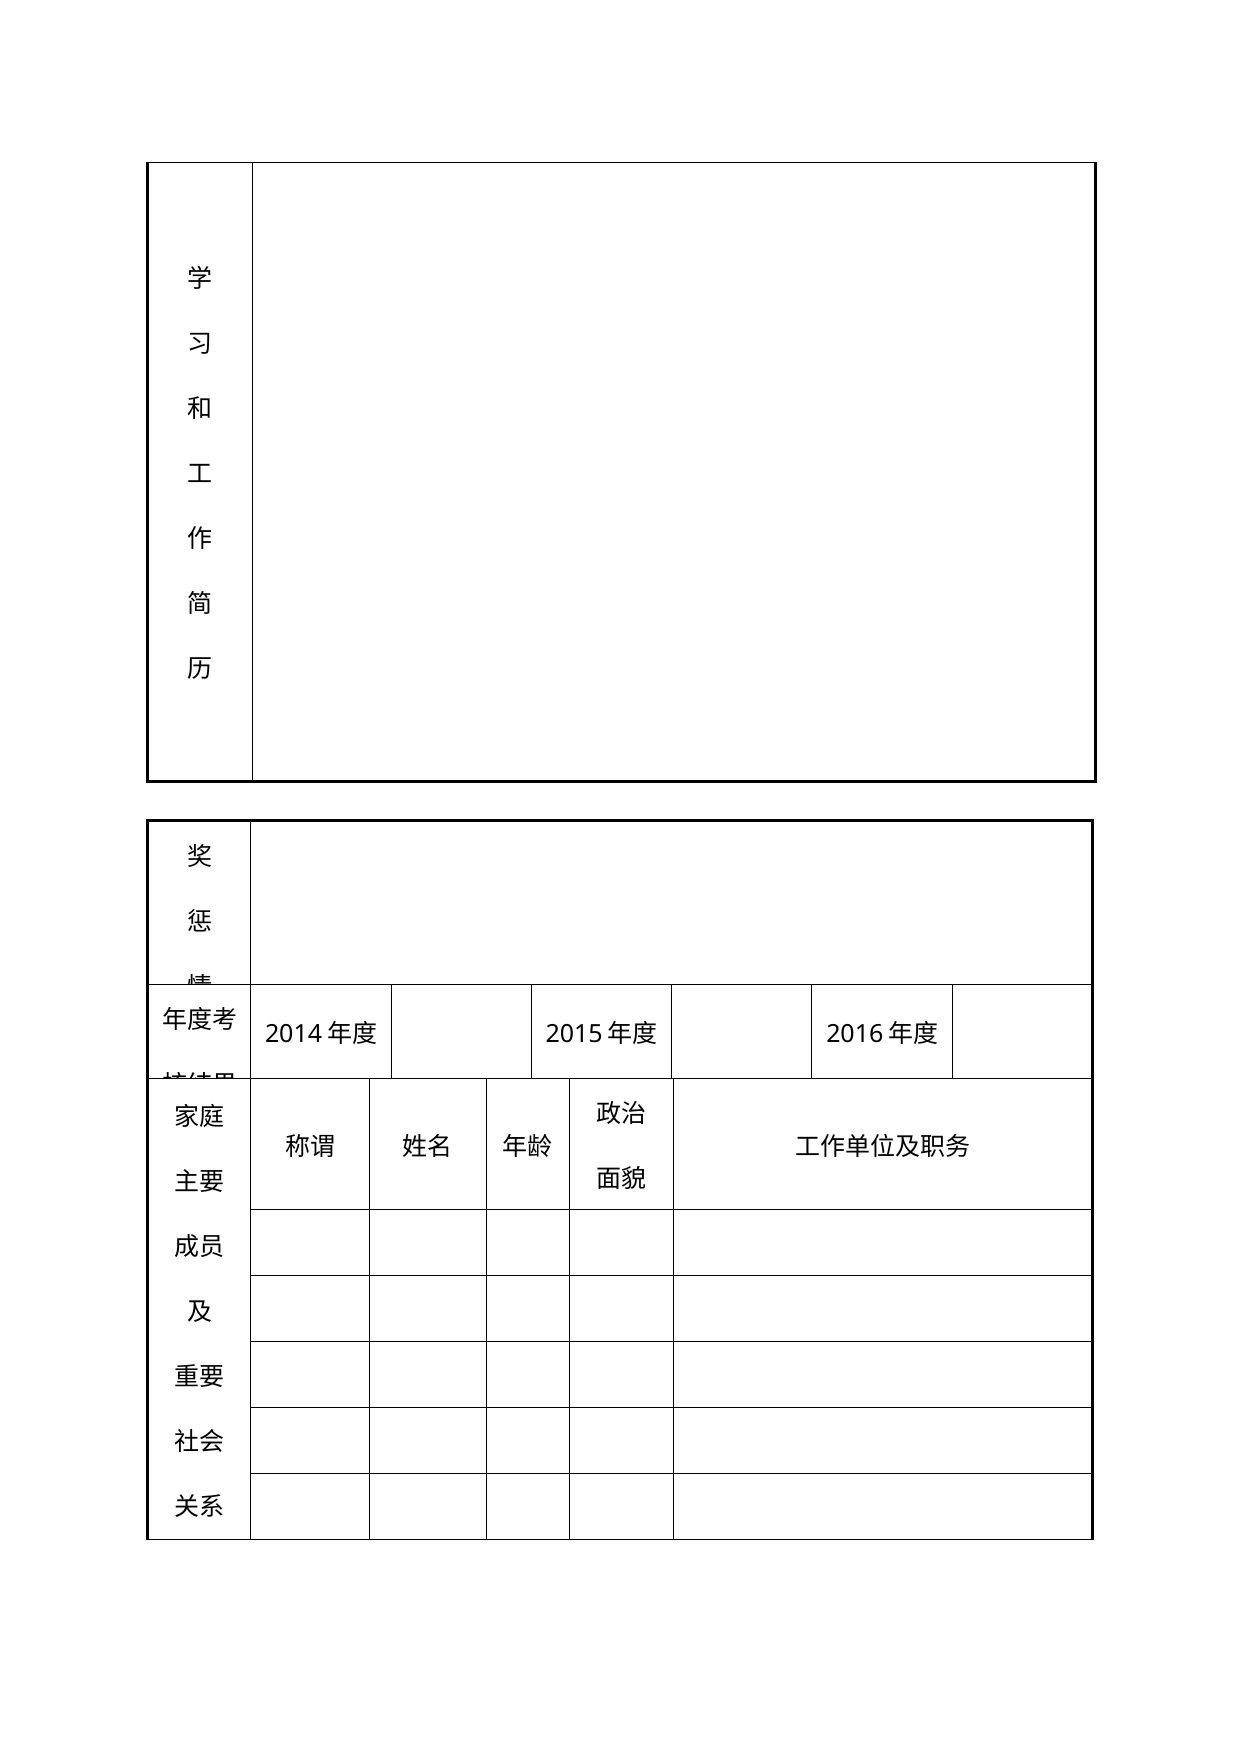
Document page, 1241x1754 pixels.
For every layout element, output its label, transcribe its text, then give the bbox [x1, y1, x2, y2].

table_cell [251, 1342, 369, 1407]
table_cell 姓名 [370, 1079, 486, 1209]
table_cell 2015年度 [532, 985, 671, 1078]
table_cell [251, 1408, 369, 1473]
table_cell [251, 1474, 369, 1539]
table_cell [487, 1276, 569, 1341]
table_cell [953, 985, 1091, 1078]
table_cell 政治 面貌 [570, 1079, 673, 1209]
table_cell [674, 1342, 1091, 1407]
table_cell [370, 1276, 486, 1341]
table_cell [674, 1276, 1091, 1341]
table_cell [570, 1210, 673, 1275]
table_cell [487, 1210, 569, 1275]
table_cell 学 习 和 工 作 简 历 [149, 163, 252, 780]
table_cell 年度考 核结果 [149, 985, 250, 1078]
table_cell [392, 985, 531, 1078]
table_cell 年龄 [487, 1079, 569, 1209]
table_cell [570, 1474, 673, 1539]
table_cell [370, 1210, 486, 1275]
table_cell 工作单位及职务 [674, 1079, 1091, 1209]
table_cell [674, 1210, 1091, 1275]
table_cell [370, 1342, 486, 1407]
table_cell [570, 1342, 673, 1407]
table_cell [674, 1408, 1091, 1473]
table_cell 2016年度 [812, 985, 952, 1078]
table_cell [251, 1210, 369, 1275]
table_cell [672, 985, 811, 1078]
table_cell 2014年度 [251, 985, 391, 1078]
table_cell [253, 163, 1094, 780]
table_cell [251, 1276, 369, 1341]
table_header [251, 822, 1091, 984]
table_cell [570, 1276, 673, 1341]
table_cell [370, 1474, 486, 1539]
table_cell [487, 1342, 569, 1407]
table_cell [570, 1408, 673, 1473]
table_cell [487, 1408, 569, 1473]
table_header 奖 惩 情 况 [149, 822, 250, 984]
table_cell 称谓 [251, 1079, 369, 1209]
table_cell [370, 1408, 486, 1473]
table_cell [674, 1474, 1091, 1539]
table_cell 家庭 主要 成员 及 重要 社会 关系 [149, 1079, 250, 1539]
table_cell [487, 1474, 569, 1539]
